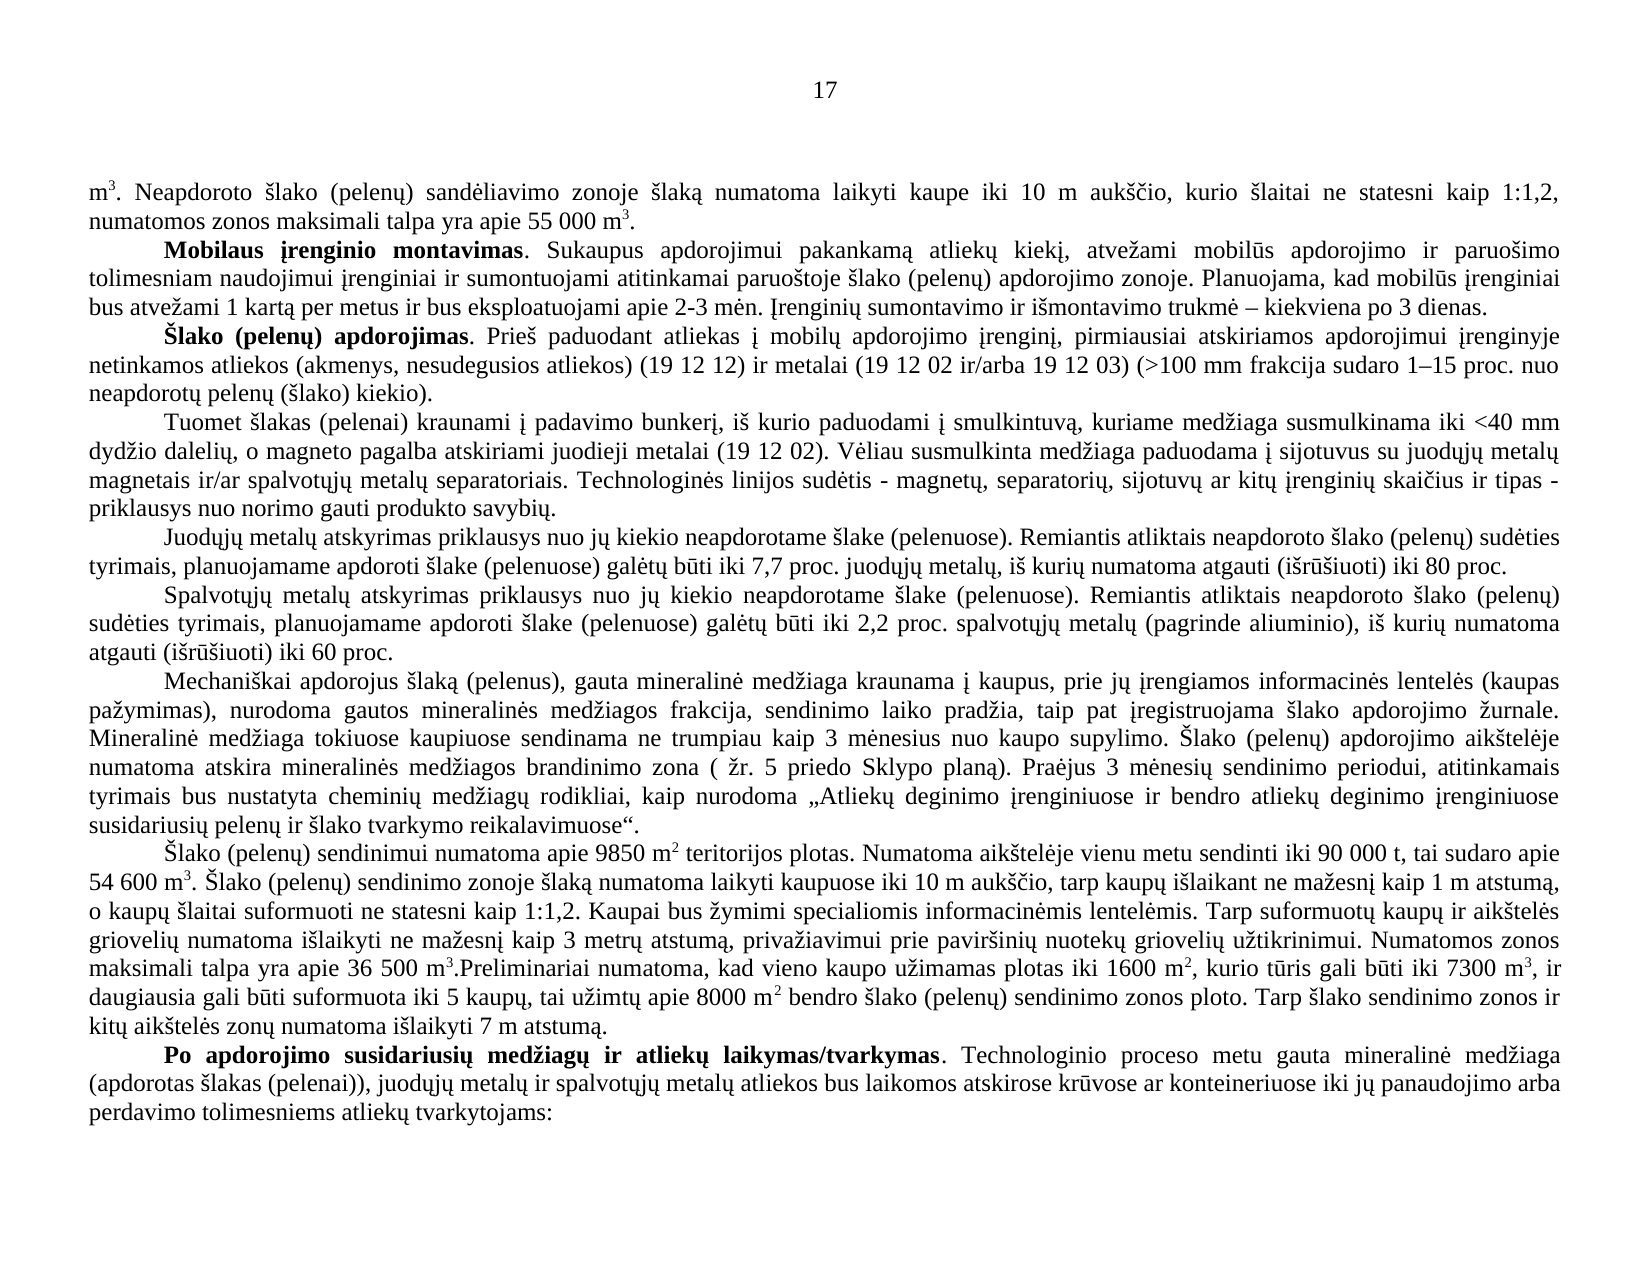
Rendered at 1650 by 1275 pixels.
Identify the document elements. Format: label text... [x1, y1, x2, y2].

text Spalvotųjų metalų atskyrimas priklausys nuo jų kiekio neapdorotame šlake (pelenuose). Remiantis atliktais neapdoroto šlako (pelenų) sudėties tyrimais, planuojamame apdoroti šlake (pelenuose) galėtų būti iki 2,2 proc. spalvotųjų metalų (pagrinde aliuminio), iš kurių numatoma atgauti (išrūšiuoti) iki 60 proc. [89, 580, 1561, 666]
text Po apdorojimo susidariusių medžiagų ir atliekų laikymas/tvarkymas. Technologinio proceso metu gauta mineralinė medžiaga (apdorotas šlakas (pelenai)), juodųjų metalų ir spalvotųjų metalų atliekos bus laikomos atskirose krūvose ar konteineriuose iki jų panaudojimo arba perdavimo tolimesniems atliekų tvarkytojams: [89, 1040, 1561, 1126]
text Mechaniškai apdorojus šlaką (pelenus), gauta mineralinė medžiaga kraunama į kaupus, prie jų įrengiamos informacinės lentelės (kaupas pažymimas), nurodoma gautos mineralinės medžiagos frakcija, sendinimo laiko pradžia, taip pat įregistruojama šlako apdorojimo žurnale. Mineralinė medžiaga tokiuose kaupiuose sendinama ne trumpiau kaip 3 mėnesius nuo kaupo supylimo. Šlako (pelenų) apdorojimo aikštelėje numatoma atskira mineralinės medžiagos brandinimo zona ( žr. 5 priedo Sklypo planą). Praėjus 3 mėnesių sendinimo periodui, atitinkamais tyrimais bus nustatyta cheminių medžiagų rodikliai, kaip nurodoma „Atliekų deginimo įrenginiuose ir bendro atliekų deginimo įrenginiuose susidariusių pelenų ir šlako tvarkymo reikalavimuose“. [89, 666, 1561, 838]
text Šlako (pelenų) apdorojimas. Prieš paduodant atliekas į mobilų apdorojimo įrenginį, pirmiausiai atskiriamos apdorojimui įrenginyje netinkamos atliekos (akmenys, nesudegusios atliekos) (19 12 12) ir metalai (19 12 02 ir/arba 19 12 03) (>100 mm frakcija sudaro 1–15 proc. nuo neapdorotų pelenų (šlako) kiekio). [89, 321, 1561, 407]
text Tuomet šlakas (pelenai) kraunami į padavimo bunkerį, iš kurio paduodami į smulkintuvą, kuriame medžiaga susmulkinama iki <40 mm dydžio dalelių, o magneto pagalba atskiriami juodieji metalai (19 12 02). Vėliau susmulkinta medžiaga paduodama į sijotuvus su juodųjų metalų magnetais ir/ar spalvotųjų metalų separatoriais. Technologinės linijos sudėtis - magnetų, separatorių, sijotuvų ar kitų įrenginių skaičius ir tipas - priklausys nuo norimo gauti produkto savybių. [89, 407, 1561, 522]
text Mobilaus įrenginio montavimas. Sukaupus apdorojimui pakankamą atliekų kiekį, atvežami mobilūs apdorojimo ir paruošimo tolimesniam naudojimui įrenginiai ir sumontuojami atitinkamai paruoštoje šlako (pelenų) apdorojimo zonoje. Planuojama, kad mobilūs įrenginiai bus atvežami 1 kartą per metus ir bus eksploatuojami apie 2-3 mėn. Įrenginių sumontavimo ir išmontavimo trukmė – kiekviena po 3 dienas. [89, 235, 1561, 321]
text Šlako (pelenų) sendinimui numatoma apie 9850 m2 teritorijos plotas. Numatoma aikštelėje vienu metu sendinti iki 90 000 t, tai sudaro apie 54 600 m3. Šlako (pelenų) sendinimo zonoje šlaką numatoma laikyti kaupuose iki 10 m aukščio, tarp kaupų išlaikant ne mažesnį kaip 1 m atstumą, o kaupų šlaitai suformuoti ne statesni kaip 1:1,2. Kaupai bus žymimi specialiomis informacinėmis lentelėmis. Tarp suformuotų kaupų ir aikštelės griovelių numatoma išlaikyti ne mažesnį kaip 3 metrų atstumą, privažiavimui prie paviršinių nuotekų griovelių užtikrinimui. Numatomos zonos maksimali talpa yra apie 36 500 m3.Preliminariai numatoma, kad vieno kaupo užimamas plotas iki 1600 m2, kurio tūris gali būti iki 7300 m3, ir daugiausia gali būti suformuota iki 5 kaupų, tai užimtų apie 8000 m2 bendro šlako (pelenų) sendinimo zonos ploto. Tarp šlako sendinimo zonos ir kitų aikštelės zonų numatoma išlaikyti 7 m atstumą. [89, 838, 1561, 1040]
text Juodųjų metalų atskyrimas priklausys nuo jų kiekio neapdorotame šlake (pelenuose). Remiantis atliktais neapdoroto šlako (pelenų) sudėties tyrimais, planuojamame apdoroti šlake (pelenuose) galėtų būti iki 7,7 proc. juodųjų metalų, iš kurių numatoma atgauti (išrūšiuoti) iki 80 proc. [89, 522, 1561, 580]
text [89, 177, 1561, 235]
